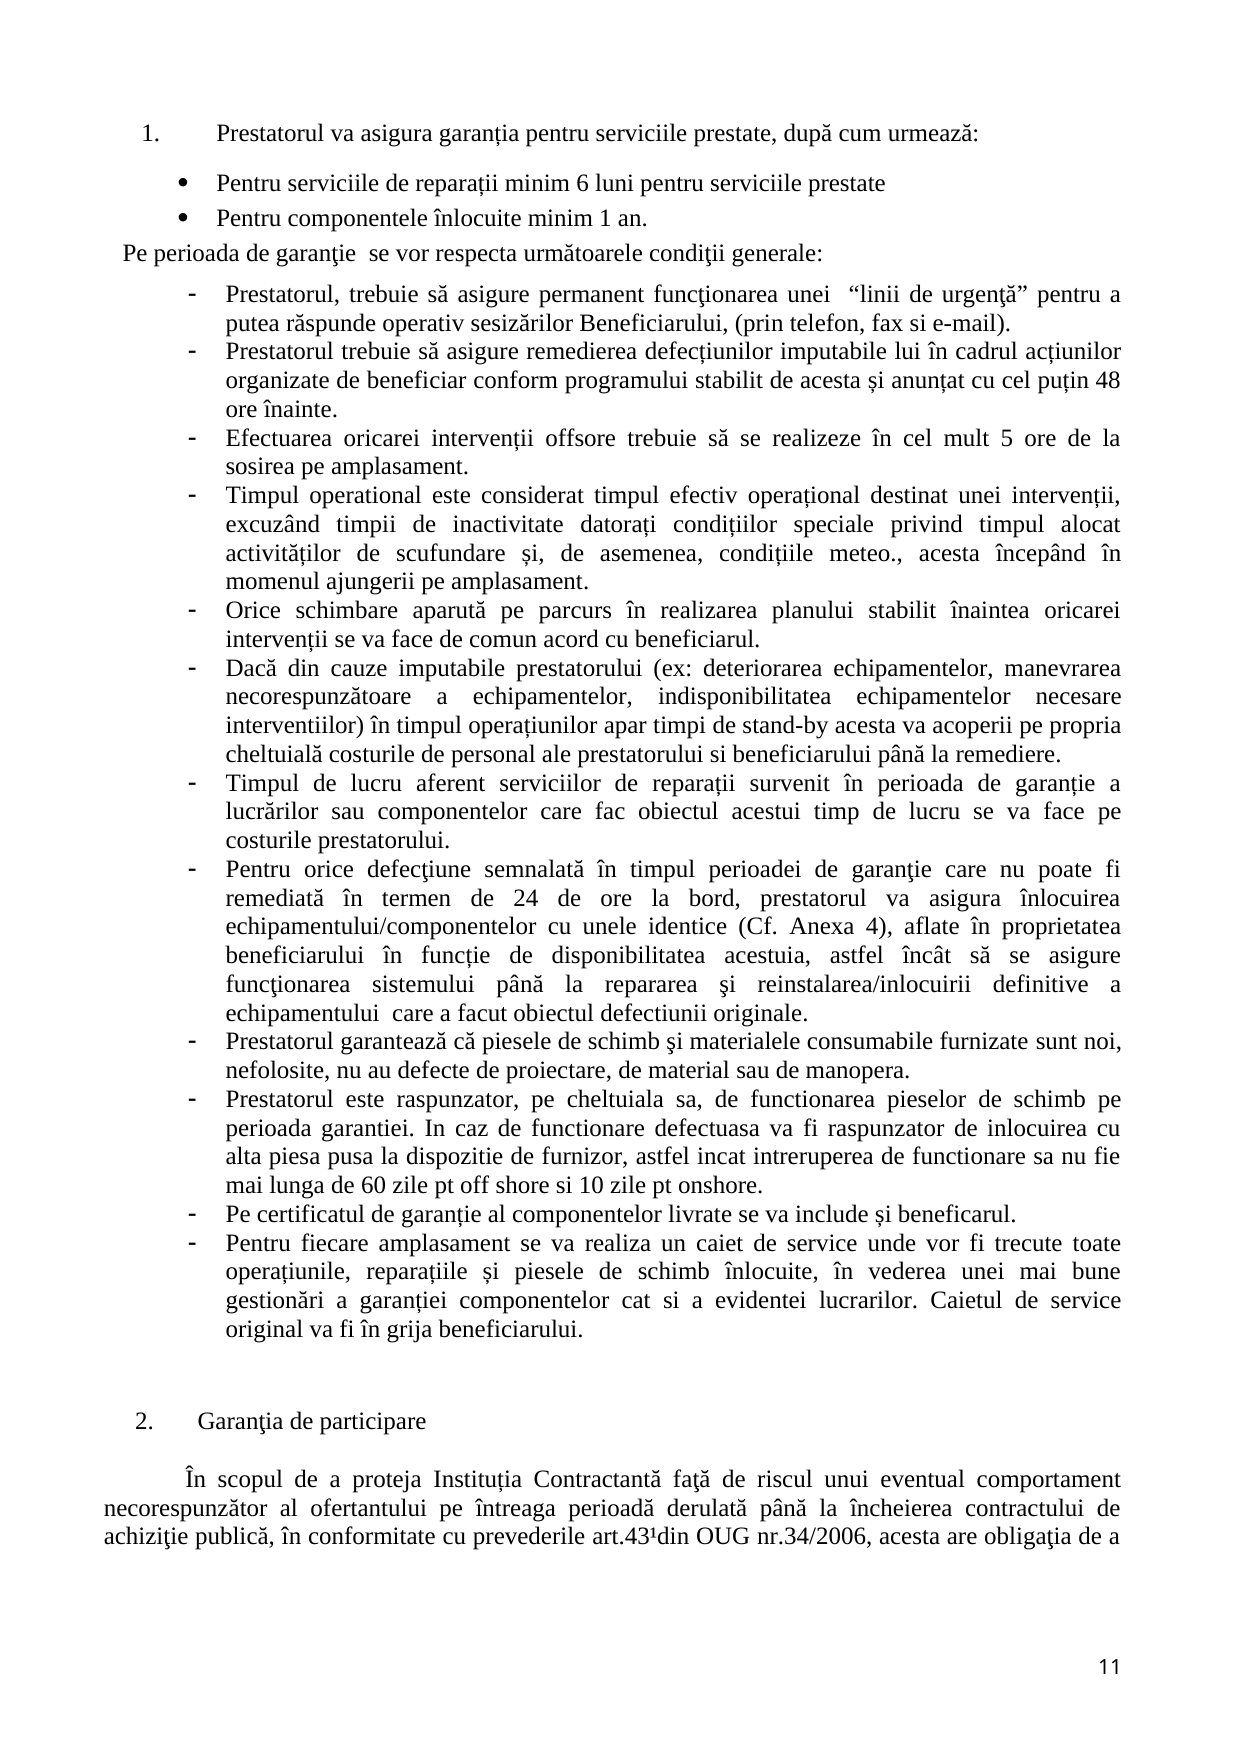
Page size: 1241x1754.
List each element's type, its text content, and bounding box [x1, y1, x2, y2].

list Pe certificatul de garanție al componentelor livrate se va include și beneficarul. [188, 1199, 1122, 1228]
list Pentru fiecare amplasament se va realiza un caiet de service unde vor fi trecute toate operațiunile, reparațiile și piesele de schimb înlocuite, în vederea unei mai bune gestionări a garanției componentelor cat si a evidentei lucrarilor. Caietul de service original va fi în grija beneficiarului. [188, 1228, 1122, 1343]
list Prestatorul va asigura garanția pentru serviciile prestate, după cum urmează: [141, 118, 1122, 147]
text Pe perioada de garanţie se vor respecta următoarele condiţii generale: [122, 238, 1122, 266]
list Timpul de lucru aferent serviciilor de reparații survenit în perioada de garanție a lucrărilor sau componentelor care fac obiectul acestui timp de lucru se va face pe costurile prestatorului. [188, 768, 1122, 854]
list Timpul operational este considerat timpul efectiv operațional destinat unei intervenții, excuzând timpii de inactivitate datorați condițiilor speciale privind timpul alocat activităților de scufundare și, de asemenea, condițiile meteo., acesta începând în momenul ajungerii pe amplasament. [188, 480, 1122, 595]
list Pentru serviciile de reparații minim 6 luni pentru serviciile prestate [178, 168, 1122, 196]
list Dacă din cauze imputabile prestatorului (ex: deteriorarea echipamentelor, manevrarea necorespunzătoare a echipamentelor, indisponibilitatea echipamentelor necesare interventiilor) în timpul operațiunilor apar timpi de stand-by acesta va acoperii pe propria cheltuială costurile de personal ale prestatorului si beneficiarului până la remediere. [188, 653, 1122, 768]
list Prestatorul garantează că piesele de schimb şi materialele consumabile furnizate sunt noi, nefolosite, nu au defecte de proiectare, de material sau de manopera. [188, 1026, 1122, 1084]
list Prestatorul este raspunzator, pe cheltuiala sa, de functionarea pieselor de schimb pe perioada garantiei. In caz de functionare defectuasa va fi raspunzator de inlocuirea cu alta piesa pusa la dispozitie de furnizor, astfel incat intreruperea de functionare sa nu fie mai lunga de 60 zile pt off shore si 10 zile pt onshore. [188, 1084, 1122, 1199]
text 2. Garanţia de participare [103, 1406, 1122, 1435]
list Efectuarea oricarei intervenții offsore trebuie să se realizeze în cel mult 5 ore de la sosirea pe amplasament. [188, 423, 1122, 480]
list Prestatorul, trebuie să asigure permanent funcţionarea unei “linii de urgenţă” pentru a putea răspunde operativ sesizărilor Beneficiarului, (prin telefon, fax si e-mail). [188, 279, 1122, 336]
list Pentru orice defecţiune semnalată în timpul perioadei de garanţie care nu poate fi remediată în termen de 24 de ore la bord, prestatorul va asigura înlocuirea echipamentului/componentelor cu unele identice (Cf. Anexa 4), aflate în proprietatea beneficiarului în funcție de disponibilitatea acestuia, astfel încât să se asigure funcţionarea sistemului până la repararea şi reinstalarea/inlocuirii definitive a echipamentului care a facut obiectul defectiunii originale. [188, 854, 1122, 1026]
list Pentru componentele înlocuite minim 1 an. [178, 203, 1122, 231]
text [103, 1464, 1122, 1550]
list Orice schimbare aparută pe parcurs în realizarea planului stabilit înaintea oricarei intervenții se va face de comun acord cu beneficiarul. [188, 595, 1122, 653]
list Prestatorul trebuie să asigure remedierea defecțiunilor imputabile lui în cadrul acțiunilor organizate de beneficiar conform programului stabilit de acesta și anunțat cu cel puțin 48 ore înainte. [188, 336, 1122, 423]
